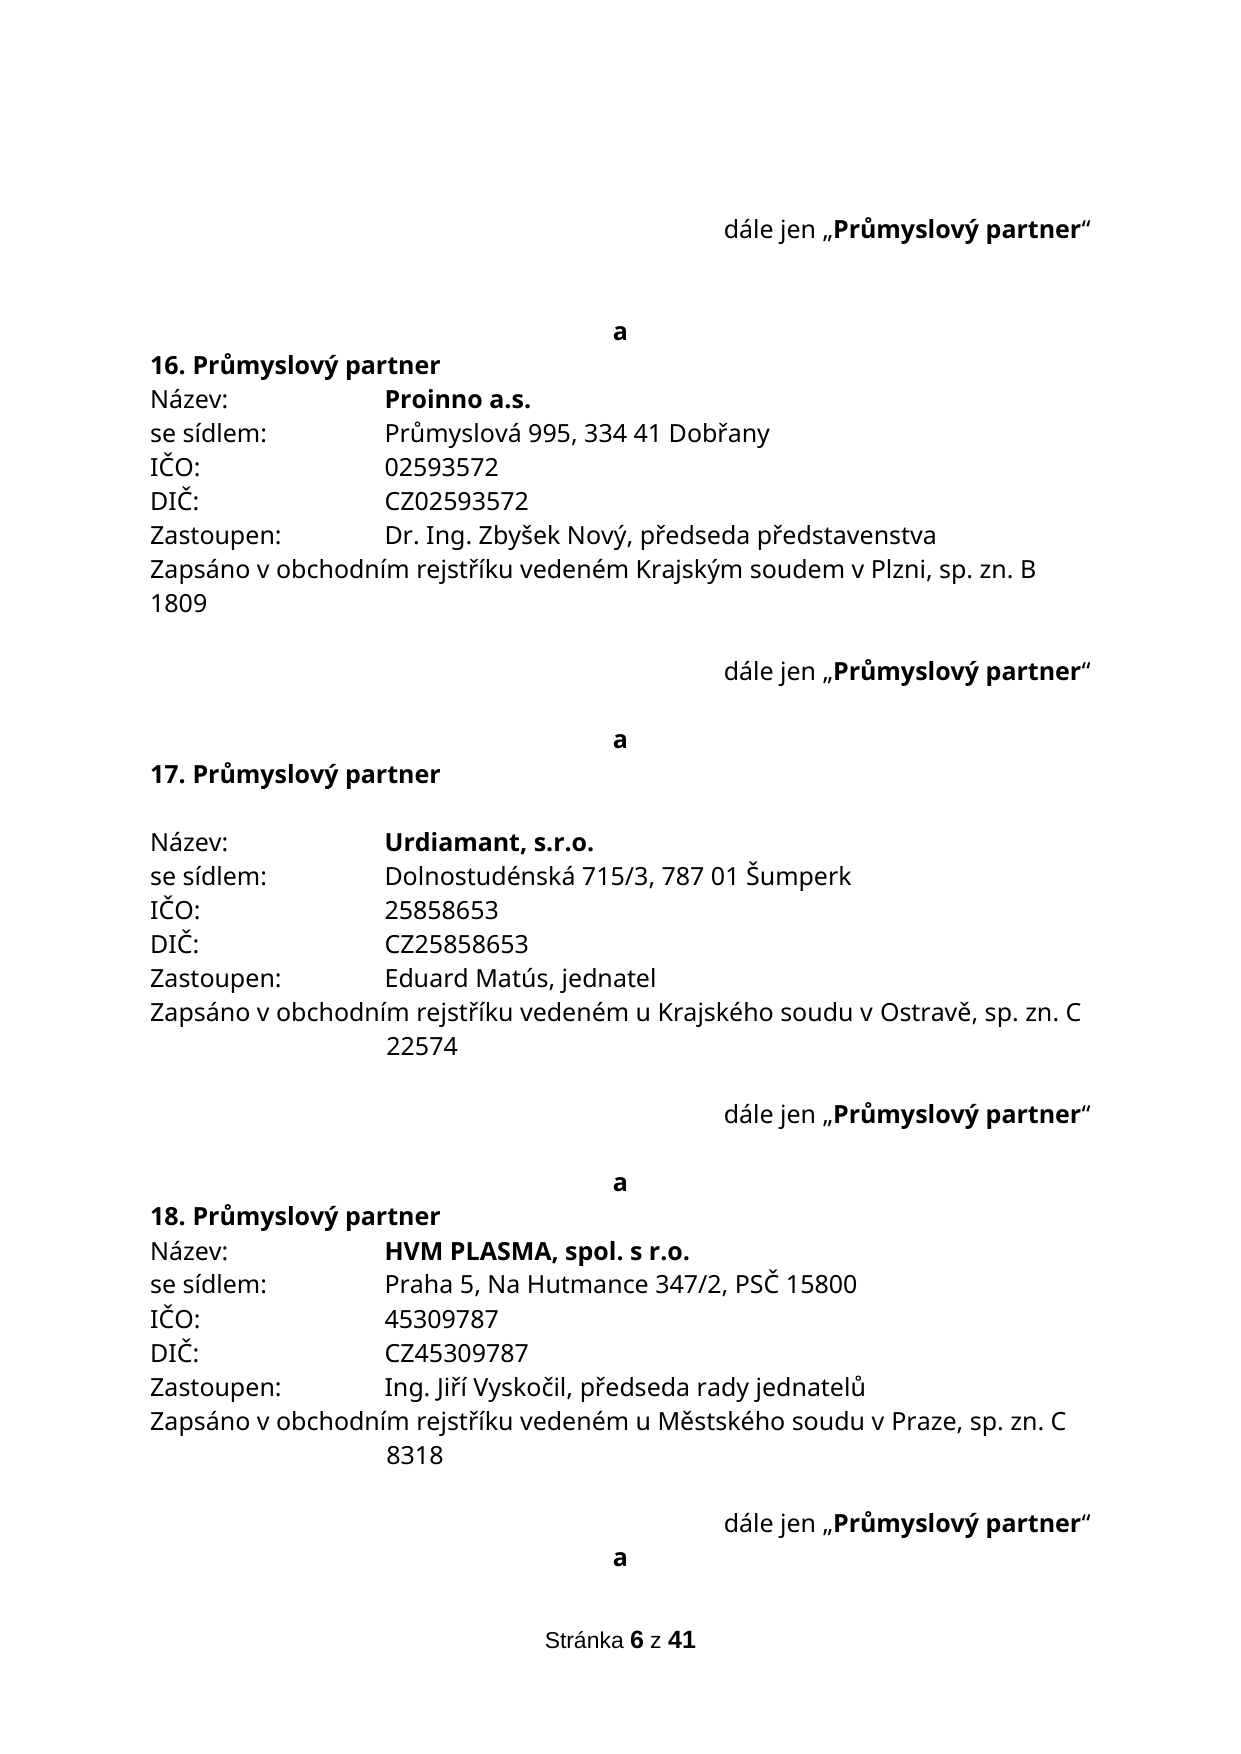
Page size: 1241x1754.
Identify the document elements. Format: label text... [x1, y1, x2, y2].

text Název: Urdiamant, s.r.o. [150, 824, 1090, 858]
text DIČ: CZ02593572 [150, 484, 1090, 518]
text DIČ: CZ25858653 [150, 927, 1090, 961]
text se sídlem: Praha 5, Na Hutmance 347/2, PSČ 15800 [150, 1267, 1090, 1301]
text dále jen „Průmyslový partner“ [150, 654, 1090, 688]
text dále jen „Průmyslový partner“ [150, 211, 1090, 245]
text a [150, 1540, 1090, 1574]
text 17. Průmyslový partner [150, 756, 1090, 790]
text Zastoupen: Dr. Ing. Zbyšek Nový, předseda představenstva [150, 518, 1090, 552]
text se sídlem: Dolnostudénská 715/3, 787 01 Šumperk [150, 858, 1090, 892]
text Zapsáno v obchodním rejstříku vedeném u Městského soudu v Praze, sp. zn. C 8318 [150, 1403, 1090, 1472]
text IČO: 25858653 [150, 892, 1090, 927]
text DIČ: CZ45309787 [150, 1335, 1090, 1369]
text Zapsáno v obchodním rejstříku vedeném Krajským soudem v Plzni, sp. zn. B 1809 [150, 552, 1090, 620]
text 18. Průmyslový partner [150, 1199, 1090, 1233]
text Zastoupen: Eduard Matús, jednatel [150, 961, 1090, 995]
text dále jen „Průmyslový partner“ [150, 1097, 1090, 1131]
text a [150, 1165, 1090, 1199]
text se sídlem: Průmyslová 995, 334 41 Dobřany [150, 416, 1090, 450]
text dále jen „Průmyslový partner“ [150, 1506, 1090, 1540]
text IČO: 02593572 [150, 450, 1090, 484]
text Zastoupen: Ing. Jiří Vyskočil, předseda rady jednatelů [150, 1369, 1090, 1403]
text IČO: 45309787 [150, 1301, 1090, 1335]
text Název: Proinno a.s. [150, 382, 1090, 416]
text Název: HVM PLASMA, spol. s r.o. [150, 1233, 1090, 1267]
text a [150, 313, 1090, 347]
text 16. Průmyslový partner [150, 347, 1090, 382]
text a [150, 722, 1090, 756]
text Zapsáno v obchodním rejstříku vedeném u Krajského soudu v Ostravě, sp. zn. C 22574 [150, 995, 1090, 1063]
